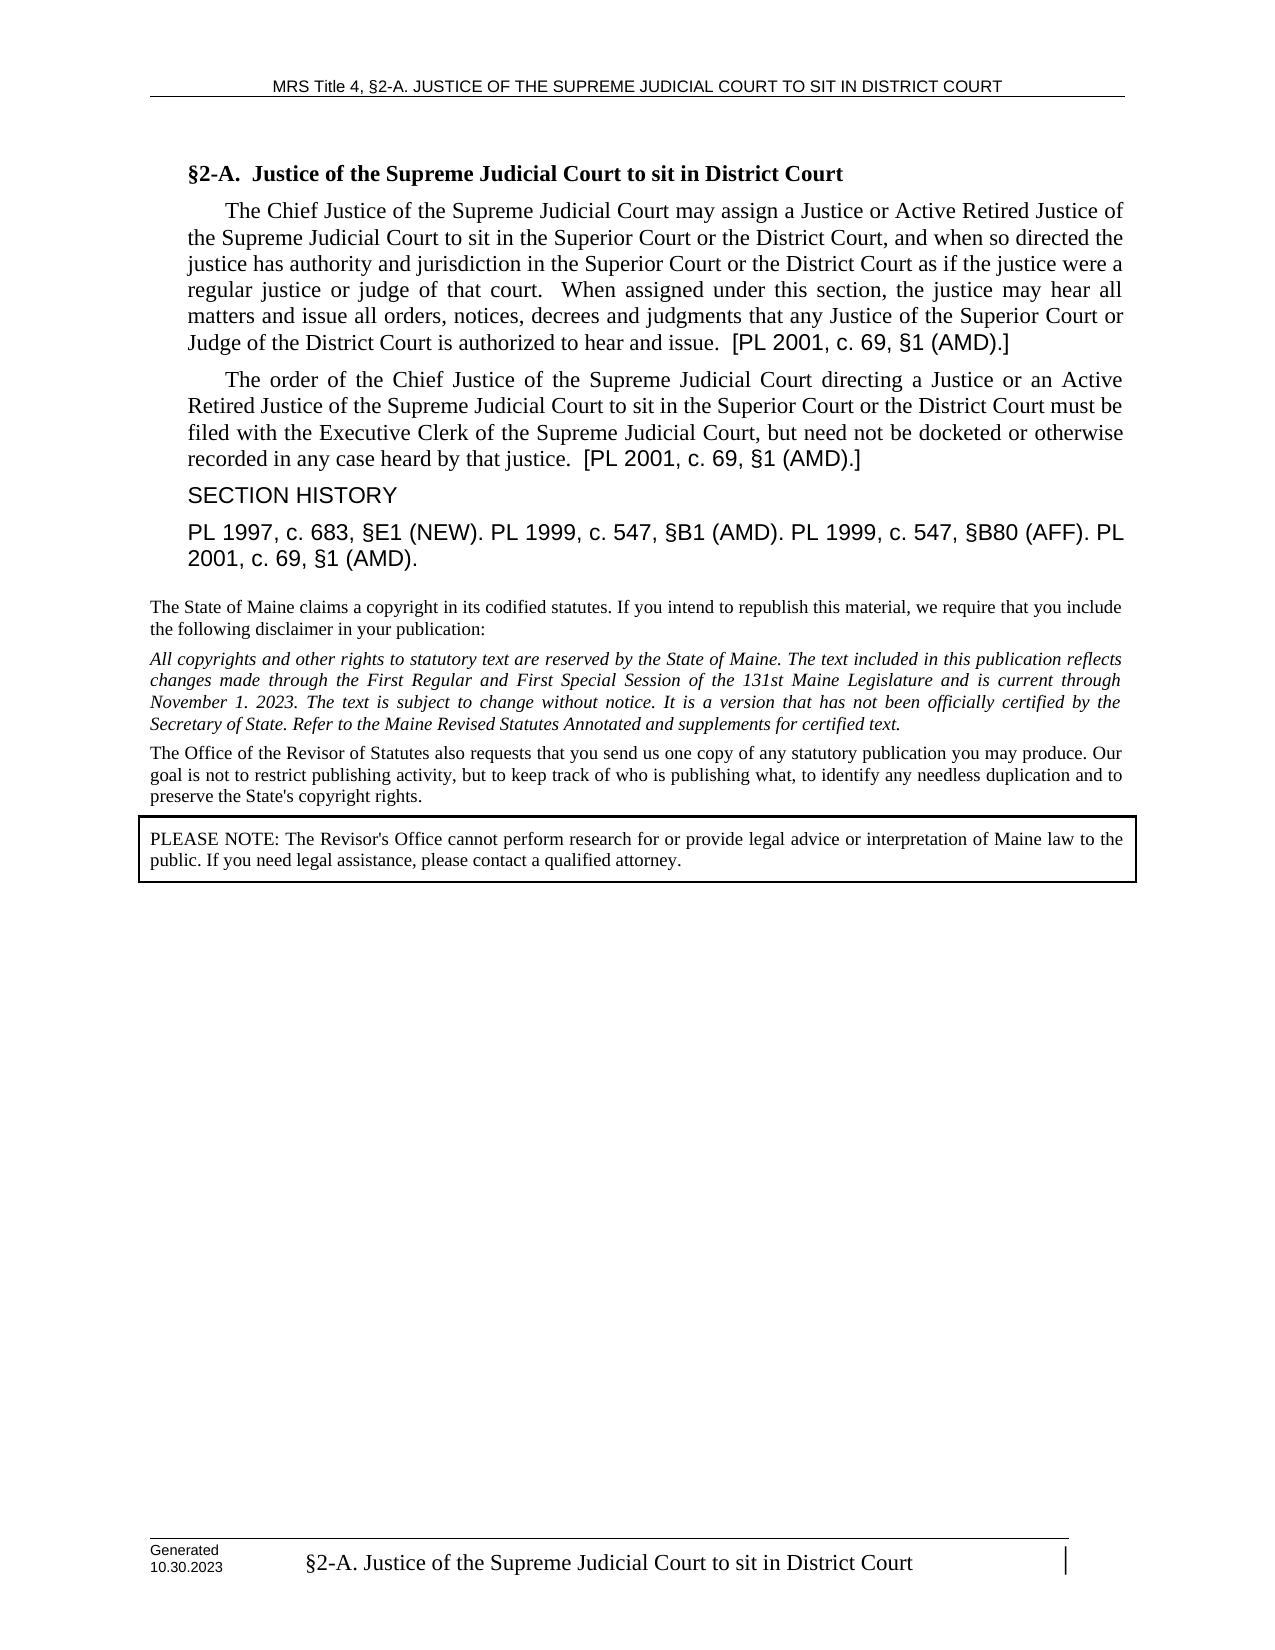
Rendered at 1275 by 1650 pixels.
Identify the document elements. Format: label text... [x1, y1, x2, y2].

text The order of the Chief Justice of the Supreme Judicial Court directing a Justice or an Active Retired Justice of the Supreme Judicial Court to sit in the Superior Court or the District Court must be filed with the Executive Clerk of the Supreme Judicial Court, but need not be docketed or otherwise recorded in any case heard by that justice. [PL 2001, c. 69, §1 (AMD).] [187, 366, 1125, 471]
text PL 1997, c. 683, §E1 (NEW). PL 1999, c. 547, §B1 (AMD). PL 1999, c. 547, §B80 (AFF). PL 2001, c. 69, §1 (AMD). [187, 518, 1125, 571]
text The State of Maine claims a copyright in its codified statutes. If you intend to republish this material, we require that you include the following disclaimer in your publication: [150, 596, 1125, 639]
text All copyrights and other rights to statutory text are reserved by the State of Maine. The text included in this publication reflects changes made through the First Regular and First Special Session of the 131st Maine Legislature and is current through November 1. 2023 . The text is subject to change without notice. It is a version that has not been officially certified by the Secretary of State. Refer to the Maine Revised Statutes Annotated and supplements for certified text. [150, 648, 1125, 734]
text SECTION HISTORY [187, 482, 1125, 508]
text The Office of the Revisor of Statutes also requests that you send us one copy of any statutory publication you may produce. Our goal is not to restrict publishing activity, but to keep track of who is publishing what, to identify any needless duplication and to preserve the State's copyright rights. [150, 742, 1125, 807]
text §2-A. Justice of the Supreme Judicial Court to sit in District Court [187, 160, 1125, 187]
text PLEASE NOTE: The Revisor's Office cannot perform research for or provide legal advice or interpretation of Maine law to the public. If you need legal assistance, please contact a qualified attorney. [140, 818, 1135, 881]
text The Chief Justice of the Supreme Judicial Court may assign a Justice or Active Retired Justice of the Supreme Judicial Court to sit in the Superior Court or the District Court, and when so directed the justice has authority and jurisdiction in the Superior Court or the District Court as if the justice were a regular justice or judge of that court. When assigned under this section, the justice may hear all matters and issue all orders, notices, decrees and judgments that any Justice of the Superior Court or Judge of the District Court is authorized to hear and issue. [PL 2001, c. 69, §1 (AMD).] [187, 197, 1125, 355]
